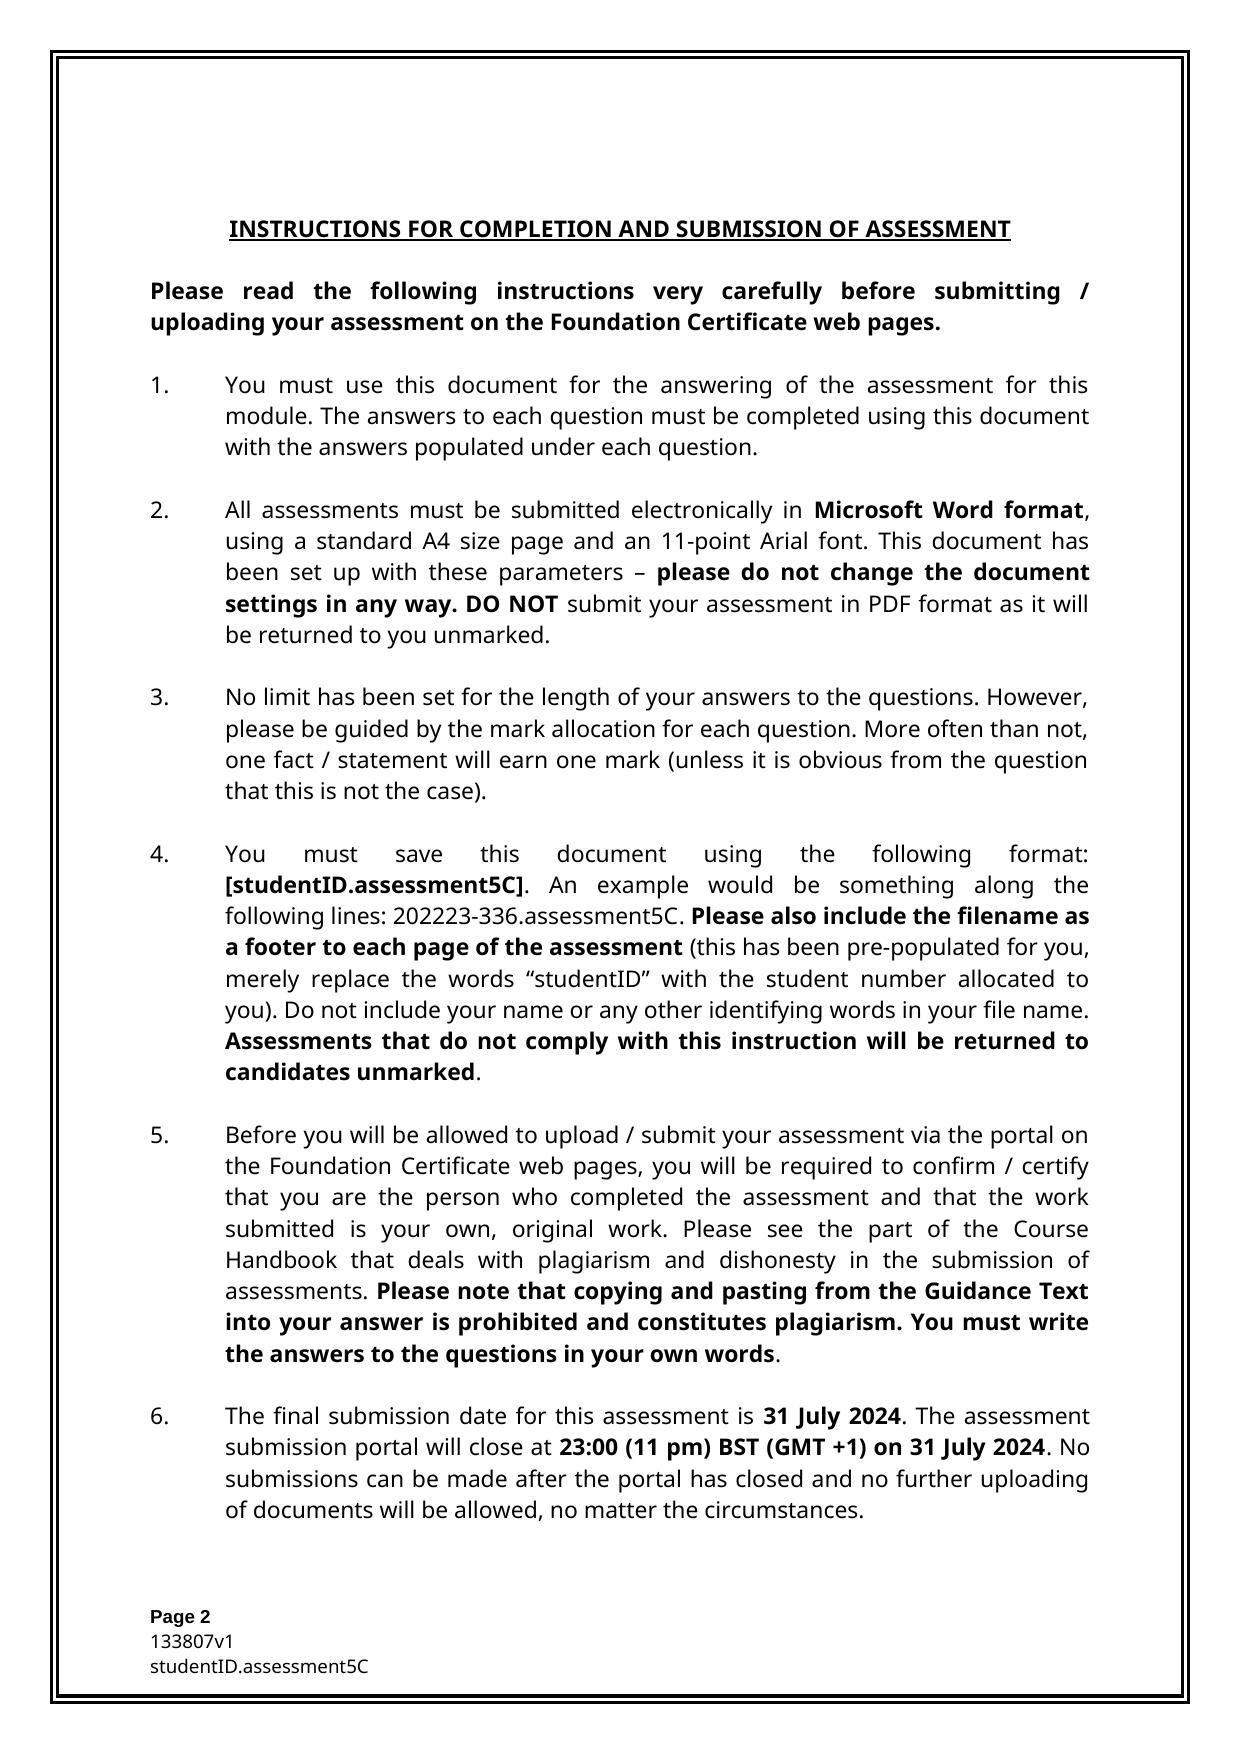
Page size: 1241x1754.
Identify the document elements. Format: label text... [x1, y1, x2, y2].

text Please read the following instructions very carefully before submitting / uploading your assessment on the Foundation Certificate web pages. [150, 275, 1090, 337]
text 6. The final submission date for this assessment is 31 July 2024. The assessment submission portal will close at 23:00 (11 pm) BST (GMT +1) on 31 July 2024. No submissions can be made after the portal has closed and no further uploading of documents will be allowed, no matter the circumstances. [150, 1400, 1090, 1525]
text INSTRUCTIONS FOR COMPLETION AND SUBMISSION OF ASSESSMENT [150, 212, 1090, 244]
text 5. Before you will be allowed to upload / submit your assessment via the portal on the Foundation Certificate web pages, you will be required to confirm / certify that you are the person who completed the assessment and that the work submitted is your own, original work. Please see the part of the Course Handbook that deals with plagiarism and dishonesty in the submission of assessments. Please note that copying and pasting from the Guidance Text into your answer is prohibited and constitutes plagiarism. You must write the answers to the questions in your own words. [150, 1119, 1090, 1369]
text 3. No limit has been set for the length of your answers to the questions. However, please be guided by the mark allocation for each question. More often than not, one fact / statement will earn one mark (unless it is obvious from the question that this is not the case). [150, 681, 1090, 806]
text 1. You must use this document for the answering of the assessment for this module. The answers to each question must be completed using this document with the answers populated under each question. [150, 369, 1090, 462]
text 4. You must save this document using the following format: [studentID.assessment5C]. An example would be something along the following lines: 202223-336.assessment5C. Please also include the filename as a footer to each page of the assessment (this has been pre-populated for you, merely replace the words “studentID” with the student number allocated to you). Do not include your name or any other identifying words in your file name. Assessments that do not comply with this instruction will be returned to candidates unmarked. [150, 837, 1090, 1087]
text 2. All assessments must be submitted electronically in Microsoft Word format, using a standard A4 size page and an 11-point Arial font. This document has been set up with these parameters – please do not change the document settings in any way. DO NOT submit your assessment in PDF format as it will be returned to you unmarked. [150, 494, 1090, 650]
